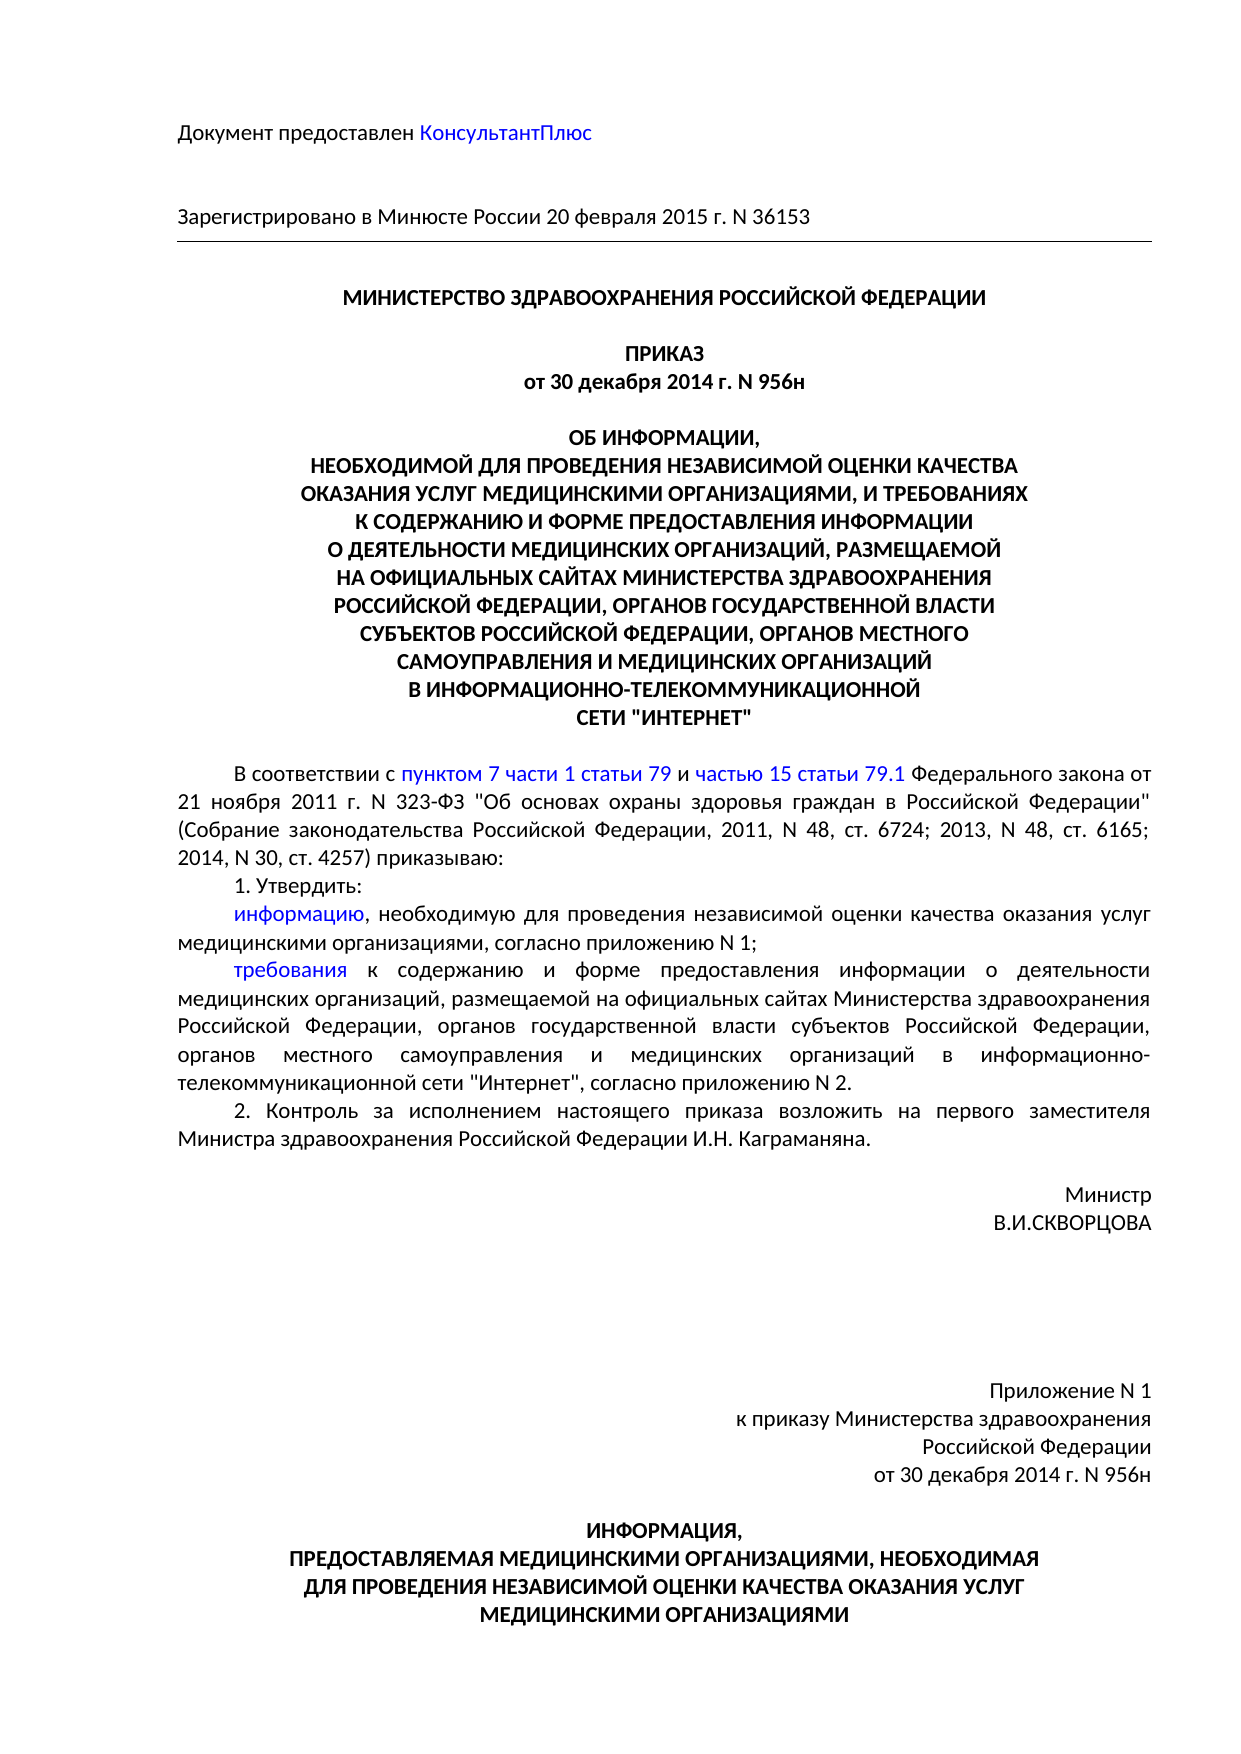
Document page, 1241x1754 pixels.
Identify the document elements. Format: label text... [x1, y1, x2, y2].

text В.И.СКВОРЦОВА [177, 1208, 1152, 1236]
text 1. Утвердить: [177, 872, 1152, 899]
text Зарегистрировано в Минюсте России 20 февраля 2015 г. N 36153 [177, 202, 1152, 230]
text О ДЕЯТЕЛЬНОСТИ МЕДИЦИНСКИХ ОРГАНИЗАЦИЙ, РАЗМЕЩАЕМОЙ [177, 535, 1152, 563]
text СЕТИ "ИНТЕРНЕТ" [177, 703, 1152, 731]
text требования к содержанию и форме предоставления информации о деятельности медицинских организаций, размещаемой на официальных сайтах Министерства здравоохранения Российской Федерации, органов государственной власти субъектов Российской Федерации, органов местного самоуправления и медицинских организаций в информационно-телекоммуникационной сети "Интернет", согласно приложению N 2. [177, 956, 1152, 1096]
text информацию, необходимую для проведения независимой оценки качества оказания услуг медицинскими организациями, согласно приложению N 1; [177, 899, 1152, 956]
text САМОУПРАВЛЕНИЯ И МЕДИЦИНСКИХ ОРГАНИЗАЦИЙ [177, 647, 1152, 675]
text Приложение N 1 [177, 1376, 1152, 1404]
text Документ предоставлен КонсультантПлюс [177, 118, 1152, 174]
text от 30 декабря 2014 г. N 956н [177, 1460, 1152, 1488]
text МЕДИЦИНСКИМИ ОРГАНИЗАЦИЯМИ [177, 1600, 1152, 1628]
text НЕОБХОДИМОЙ ДЛЯ ПРОВЕДЕНИЯ НЕЗАВИСИМОЙ ОЦЕНКИ КАЧЕСТВА [177, 451, 1152, 479]
text ОБ ИНФОРМАЦИИ, [177, 423, 1152, 451]
text ОКАЗАНИЯ УСЛУГ МЕДИЦИНСКИМИ ОРГАНИЗАЦИЯМИ, И ТРЕБОВАНИЯХ [177, 479, 1152, 507]
text от 30 декабря 2014 г. N 956н [177, 367, 1152, 395]
text Российской Федерации [177, 1432, 1152, 1460]
text РОССИЙСКОЙ ФЕДЕРАЦИИ, ОРГАНОВ ГОСУДАРСТВЕННОЙ ВЛАСТИ [177, 591, 1152, 619]
text НА ОФИЦИАЛЬНЫХ САЙТАХ МИНИСТЕРСТВА ЗДРАВООХРАНЕНИЯ [177, 563, 1152, 591]
text Министр [177, 1180, 1152, 1208]
text ДЛЯ ПРОВЕДЕНИЯ НЕЗАВИСИМОЙ ОЦЕНКИ КАЧЕСТВА ОКАЗАНИЯ УСЛУГ [177, 1572, 1152, 1600]
text СУБЪЕКТОВ РОССИЙСКОЙ ФЕДЕРАЦИИ, ОРГАНОВ МЕСТНОГО [177, 619, 1152, 647]
text ИНФОРМАЦИЯ, [177, 1516, 1152, 1544]
text К СОДЕРЖАНИЮ И ФОРМЕ ПРЕДОСТАВЛЕНИЯ ИНФОРМАЦИИ [177, 507, 1152, 535]
text В соответствии с пунктом 7 части 1 статьи 79 и частью 15 статьи 79.1 Федерального закона от 21 ноября 2011 г. N 323-ФЗ "Об основах охраны здоровья граждан в Российской Федерации" (Собрание законодательства Российской Федерации, 2011, N 48, ст. 6724; 2013, N 48, ст. 6165; 2014, N 30, ст. 4257) приказываю: [177, 759, 1152, 872]
text В ИНФОРМАЦИОННО-ТЕЛЕКОММУНИКАЦИОННОЙ [177, 675, 1152, 703]
text МИНИСТЕРСТВО ЗДРАВООХРАНЕНИЯ РОССИЙСКОЙ ФЕДЕРАЦИИ [177, 283, 1152, 311]
text 2. Контроль за исполнением настоящего приказа возложить на первого заместителя Министра здравоохранения Российской Федерации И.Н. Каграманяна. [177, 1096, 1152, 1152]
text ПРИКАЗ [177, 339, 1152, 367]
text ПРЕДОСТАВЛЯЕМАЯ МЕДИЦИНСКИМИ ОРГАНИЗАЦИЯМИ, НЕОБХОДИМАЯ [177, 1544, 1152, 1572]
text к приказу Министерства здравоохранения [177, 1404, 1152, 1432]
